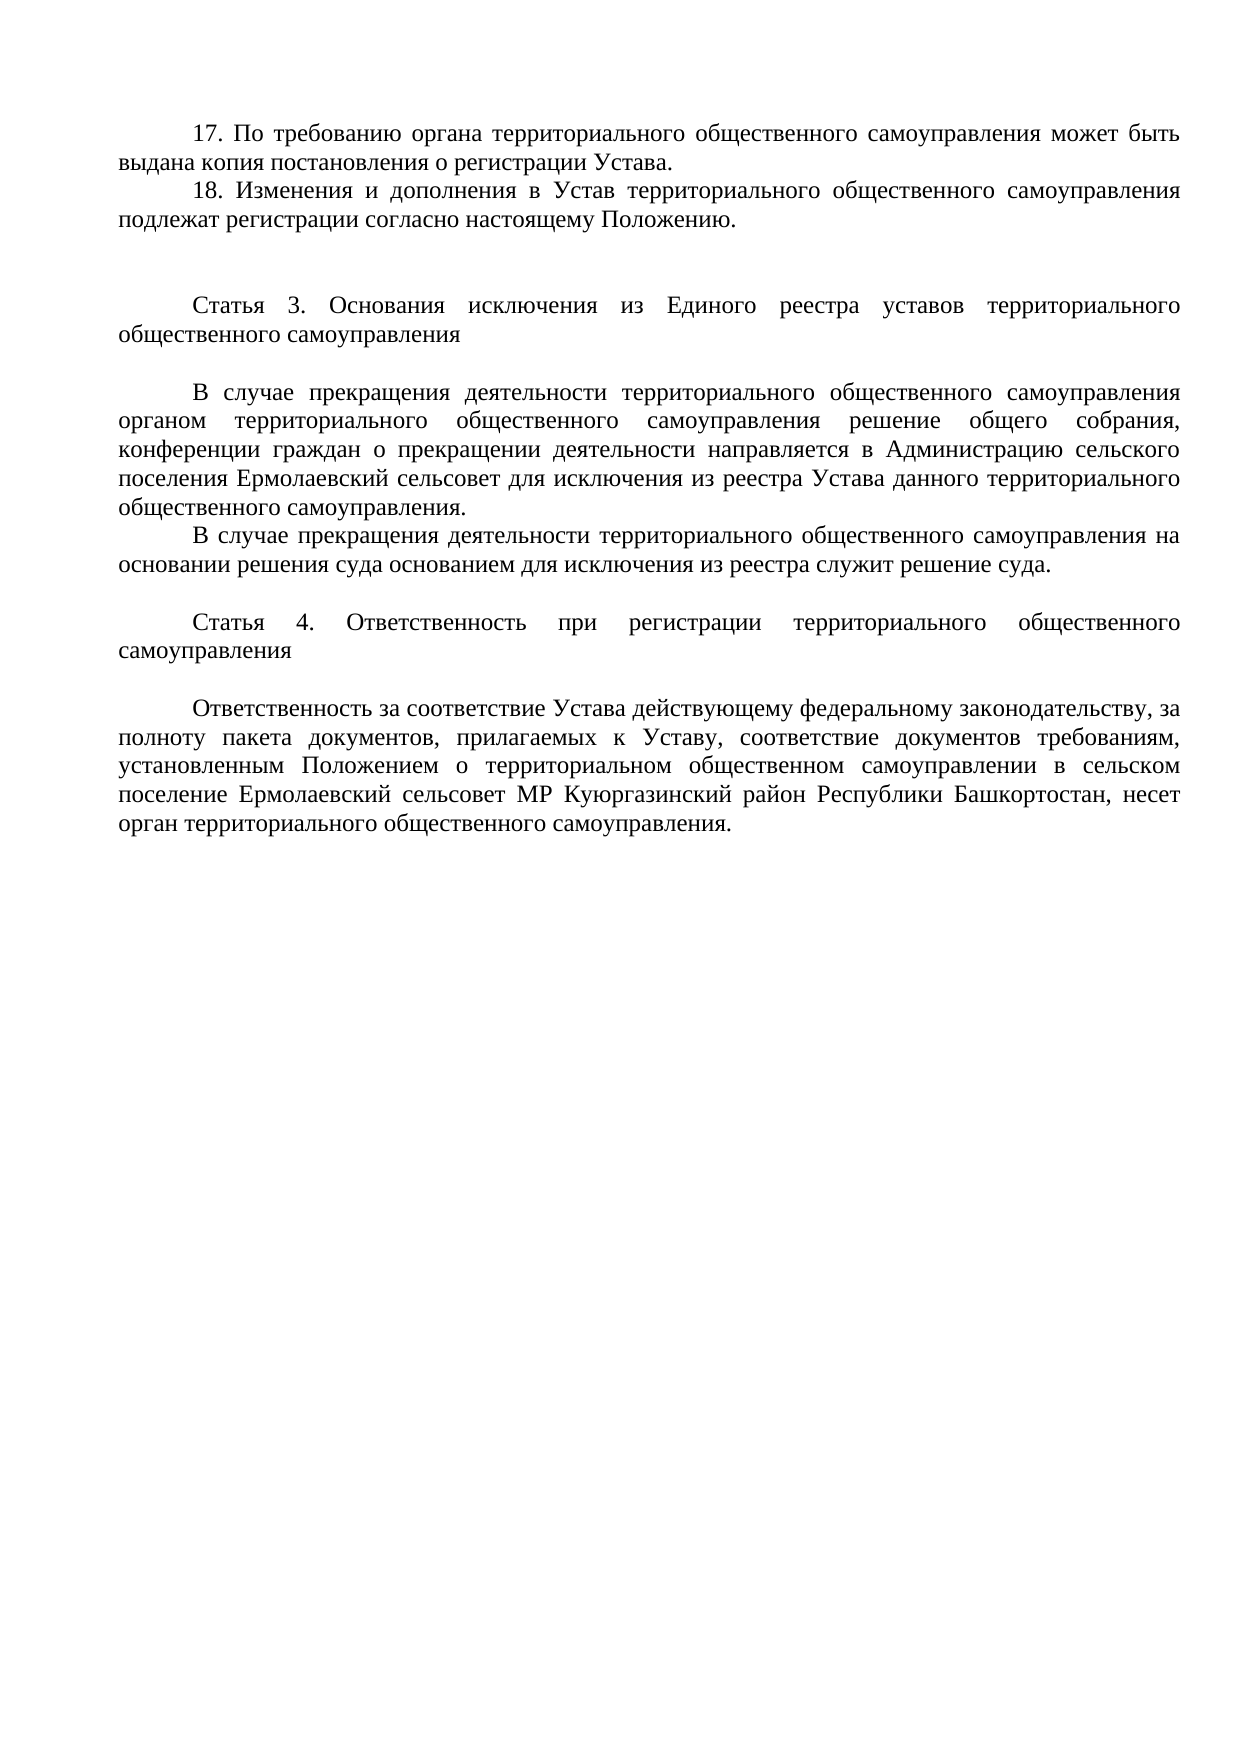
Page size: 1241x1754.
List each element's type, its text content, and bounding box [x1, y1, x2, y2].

text В случае прекращения деятельности территориального общественного самоуправления органом территориального общественного самоуправления решение общего собрания, конференции граждан о прекращении деятельности направляется в Администрацию сельского поселения Ермолаевский сельсовет для исключения из реестра Устава данного территориального общественного самоуправления. [118, 377, 1181, 521]
text В случае прекращения деятельности территориального общественного самоуправления на основании решения суда основанием для исключения из реестра служит решение суда. [118, 521, 1181, 578]
text 18. Изменения и дополнения в Устав территориального общественного самоуправления подлежат регистрации согласно настоящему Положению. [118, 176, 1181, 233]
text Ответственность за соответствие Устава действующему федеральному законодательству, за полноту пакета документов, прилагаемых к Уставу, соответствие документов требованиям, установленным Положением о территориальном общественном самоуправлении в сельском поселение Ермолаевский сельсовет МР Куюргазинский район Республики Башкортостан, несет орган территориального общественного самоуправления. [118, 693, 1181, 837]
text Статья 4. Ответственность при регистрации территориального общественного самоуправления [118, 607, 1181, 664]
text 17. По требованию органа территориального общественного самоуправления может быть выдана копия постановления о регистрации Устава. [118, 118, 1181, 176]
text Статья 3. Основания исключения из Единого реестра уставов территориального общественного самоуправления [118, 291, 1181, 348]
